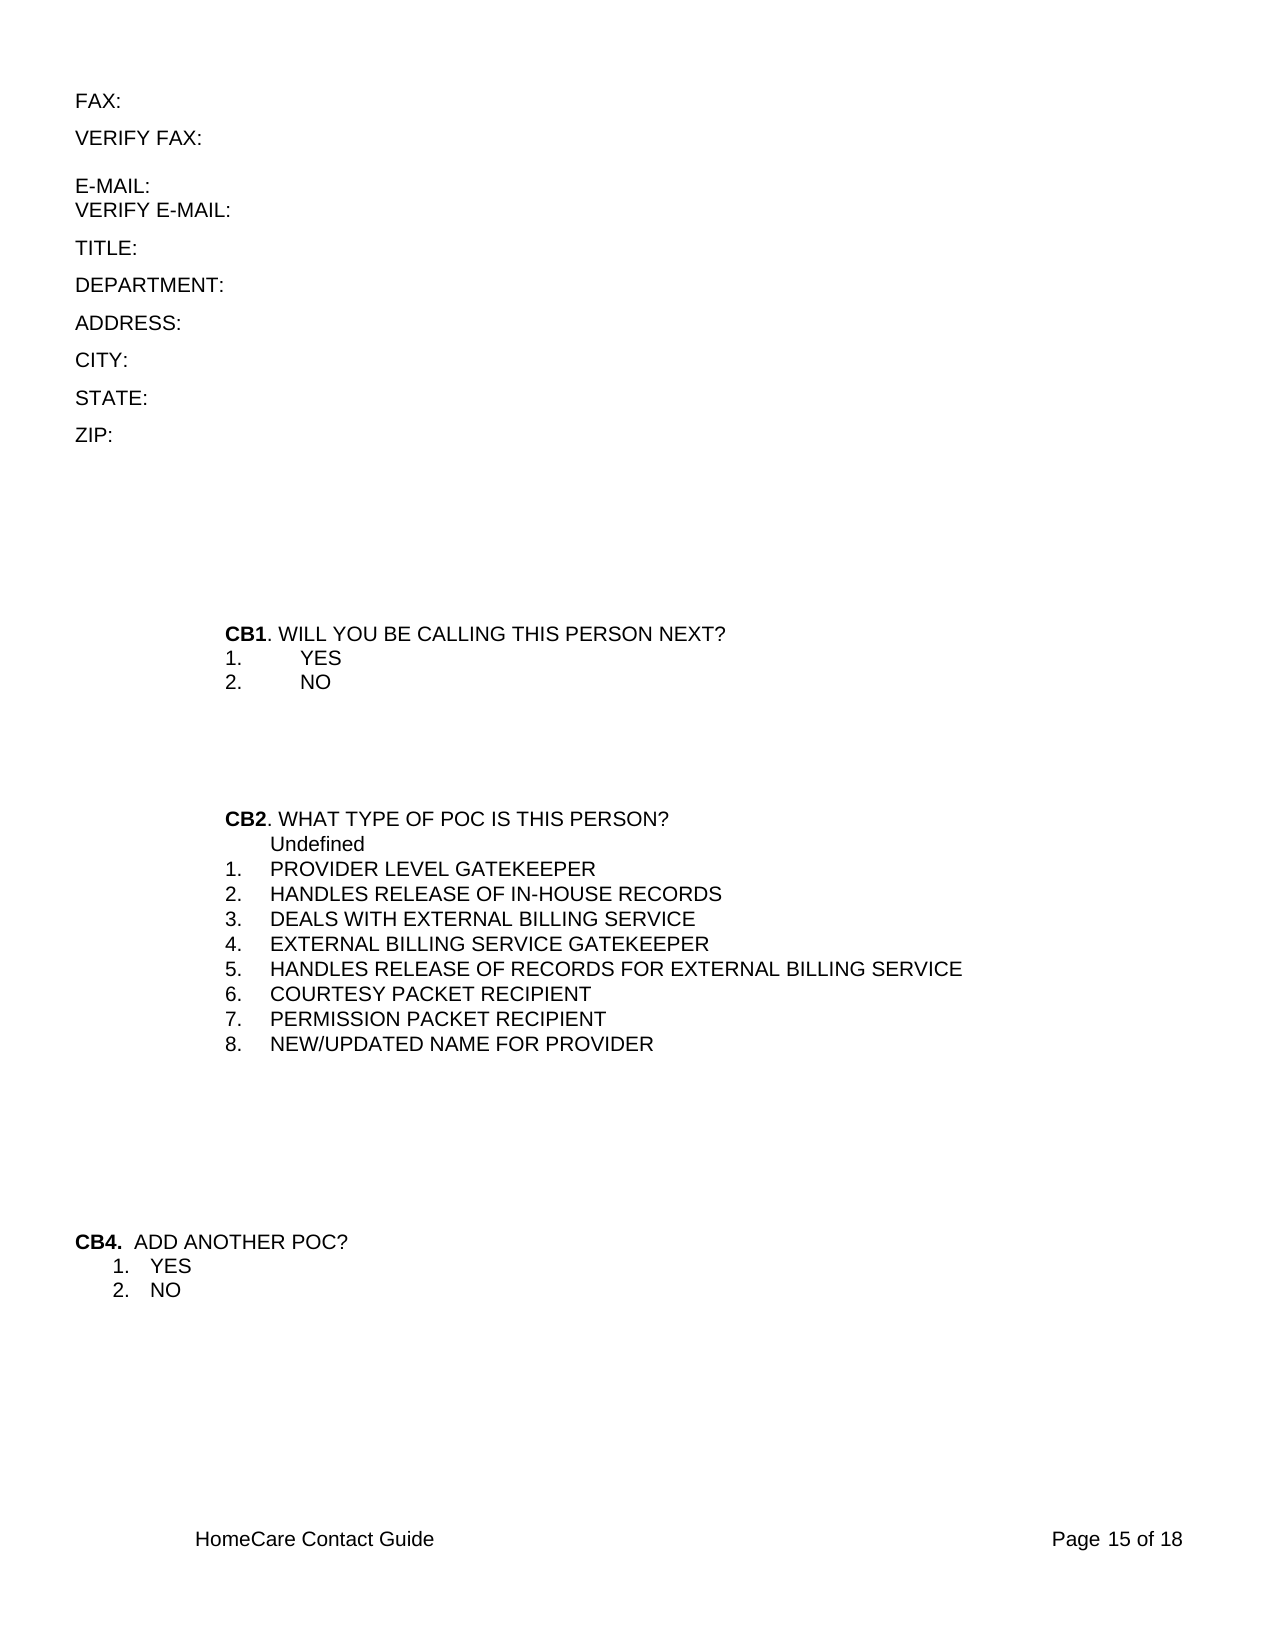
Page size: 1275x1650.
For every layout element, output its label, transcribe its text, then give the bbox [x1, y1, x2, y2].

text ADDRESS: [75, 297, 1200, 334]
text VERIFY E-MAIL: [75, 198, 1200, 222]
list EXTERNAL BILLING SERVICE GATEKEEPER [225, 931, 1200, 956]
text DEPARTMENT: [75, 259, 1200, 297]
text Undefined [150, 831, 1200, 856]
text STATE: [75, 372, 1200, 409]
list NO [112, 1278, 1200, 1302]
list PROVIDER LEVEL GATEKEEPER [225, 856, 1200, 881]
list COURTESY PACKET RECIPIENT [225, 981, 1200, 1006]
list PERMISSION PACKET RECIPIENT [225, 1006, 1200, 1031]
text CB4. ADD ANOTHER POC? [75, 1229, 1200, 1254]
list HANDLES RELEASE OF RECORDS FOR EXTERNAL BILLING SERVICE [225, 956, 1200, 981]
text E-MAIL: [75, 174, 1200, 198]
text CB1. WILL YOU BE CALLING THIS PERSON NEXT? [225, 608, 1200, 646]
text CITY: [75, 334, 1200, 372]
list YES [225, 646, 1200, 670]
list NO [225, 670, 1200, 694]
text CB2. WHAT TYPE OF POC IS THIS PERSON? [225, 794, 1200, 831]
list HANDLES RELEASE OF IN-HOUSE RECORDS [225, 881, 1200, 906]
text FAX: [75, 75, 1200, 112]
list DEALS WITH EXTERNAL BILLING SERVICE [225, 906, 1200, 931]
text TITLE: [75, 222, 1200, 259]
text VERIFY FAX: [75, 112, 1200, 150]
list YES [112, 1254, 1200, 1278]
text ZIP: [75, 409, 1200, 447]
list NEW/UPDATED NAME FOR PROVIDER [225, 1031, 1200, 1056]
